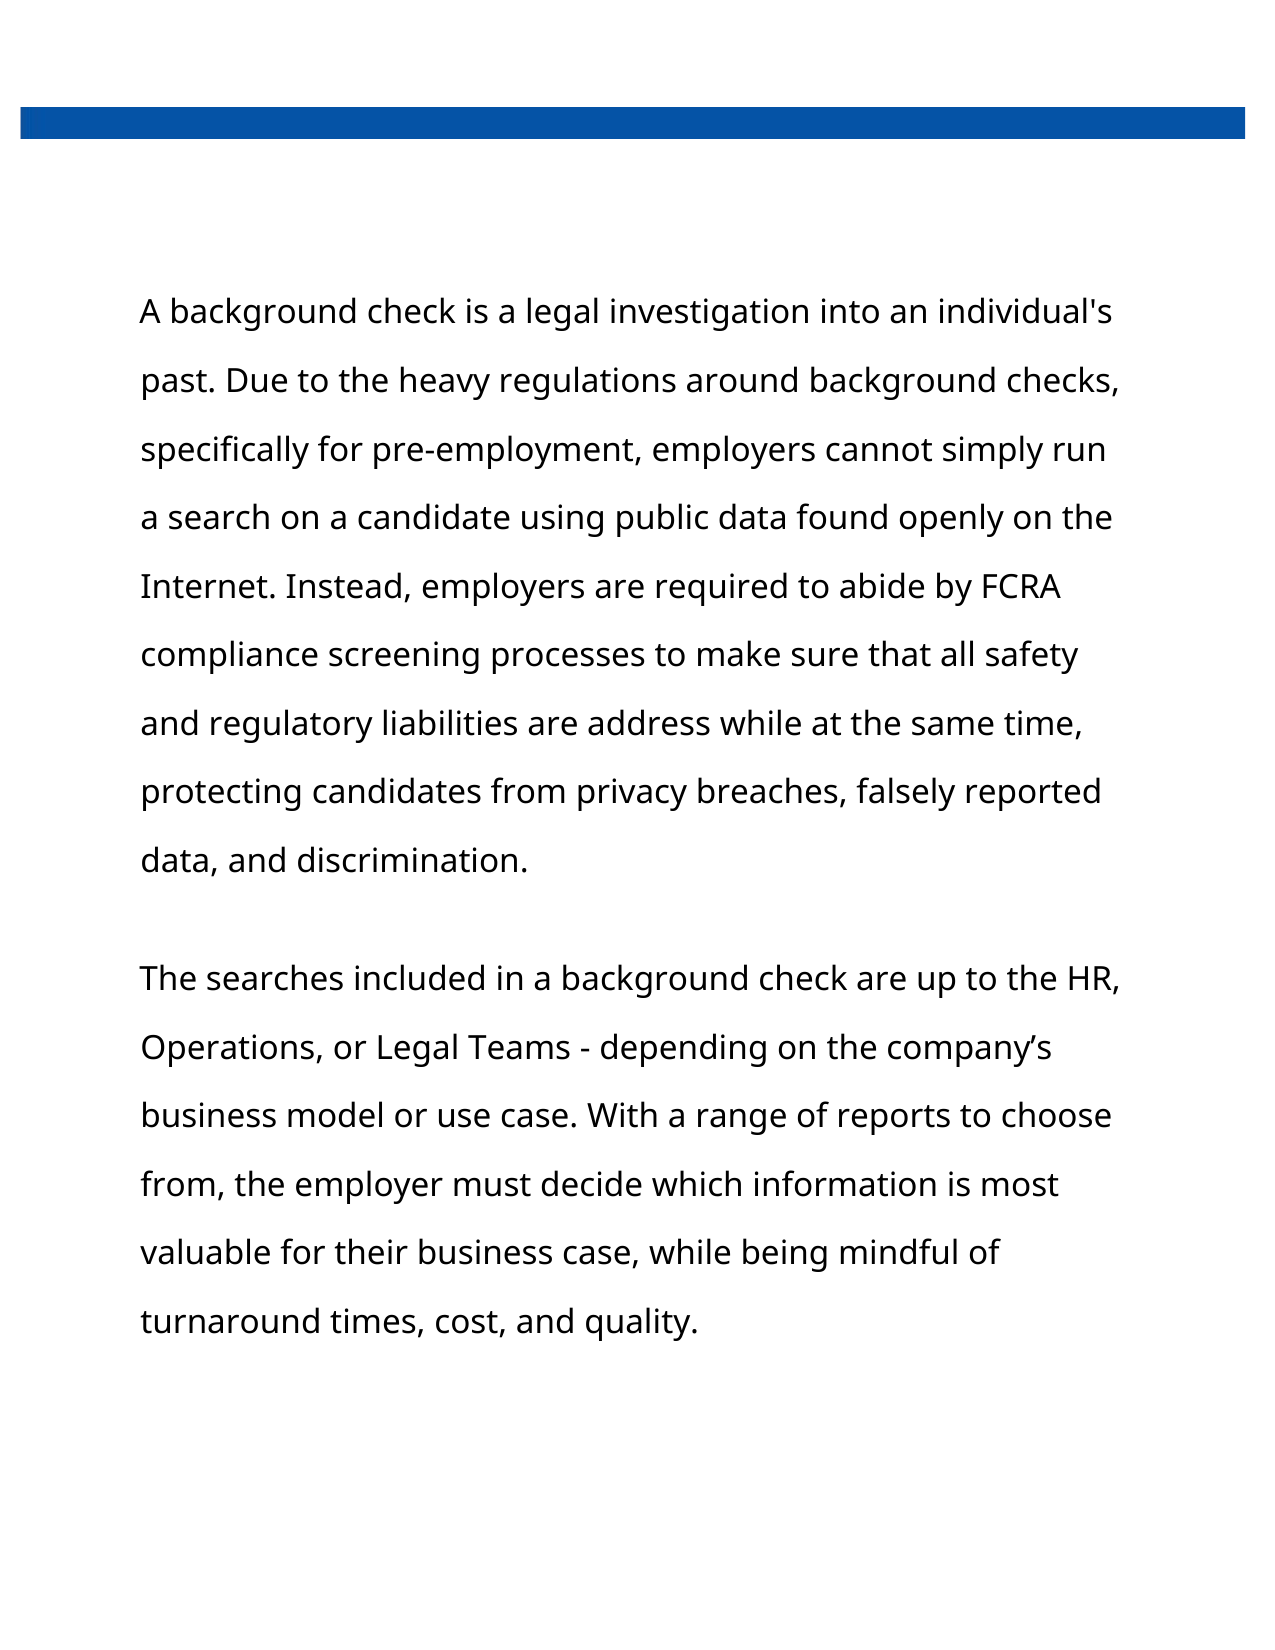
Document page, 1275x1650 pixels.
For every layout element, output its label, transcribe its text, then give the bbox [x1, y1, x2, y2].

text A background check is a legal investigation into an individual's past. Due to the heavy regulations around background checks, specifically for pre-employment, employers cannot simply run a search on a candidate using public data found openly on the Internet. Instead, employers are required to abide by FCRA compliance screening processes to make sure that all safety and regulatory liabilities are address while at the same time, protecting candidates from privacy breaches, falsely reported data, and discrimination. [139, 288, 1122, 882]
picture [20, 107, 1246, 139]
text The searches included in a background check are up to the HR, Operations, or Legal Teams - depending on the company’s business model or use case. With a range of reports to choose from, the employer must decide which information is most valuable for their business case, while being mindful of turnaround times, cost, and quality. [139, 955, 1122, 1343]
